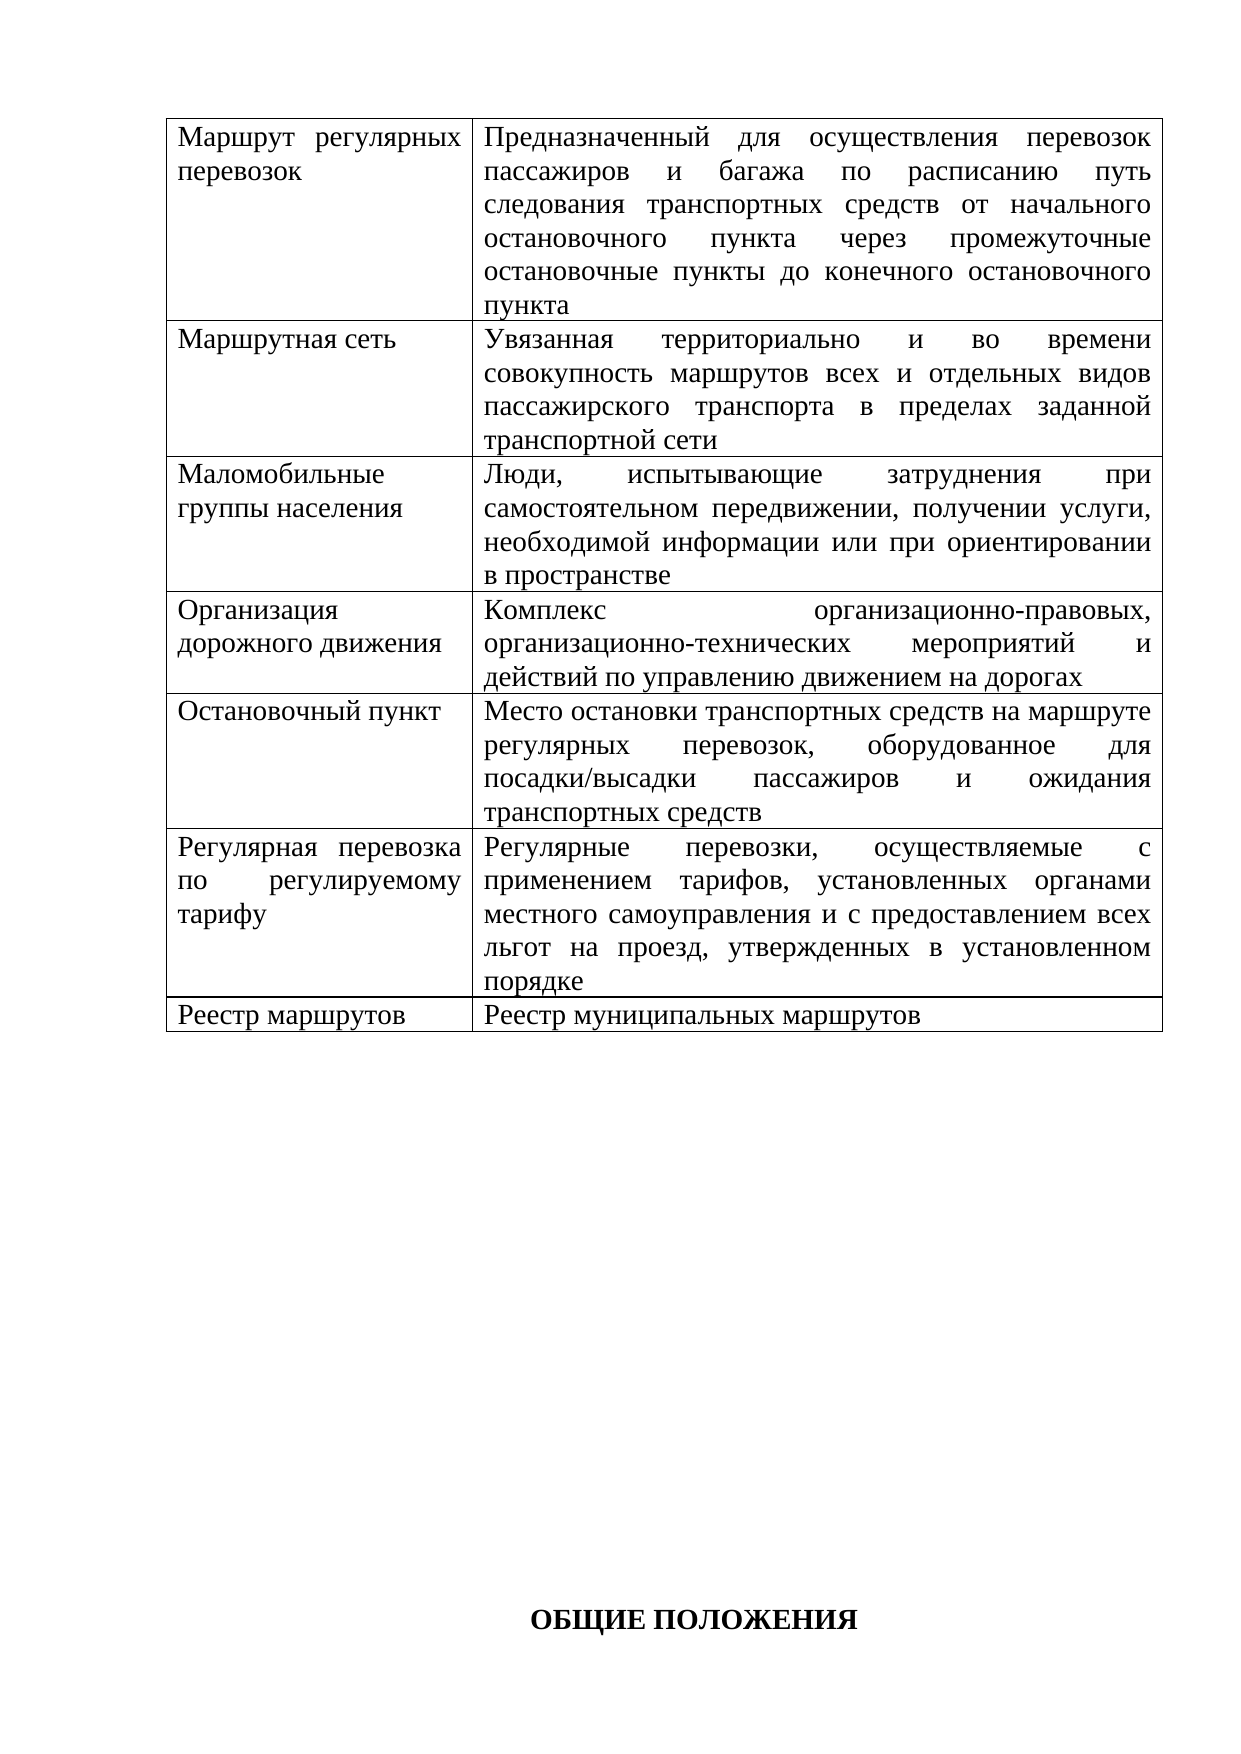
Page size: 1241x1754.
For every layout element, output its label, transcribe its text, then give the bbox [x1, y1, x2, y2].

table_cell Место остановки транспортных средств на маршруте регулярных перевозок, оборудованное для посадки/высадки пассажиров и ожидания транспортных средств [473, 694, 1162, 828]
table_cell Увязанная территориально и во времени совокупность маршрутов всех и отдельных видов пассажирского транспорта в пределах заданной транспортной сети [473, 321, 1162, 456]
table_cell Люди, испытывающие затруднения при самостоятельном передвижении, получении услуги, необходимой информации или при ориентировании в пространстве [473, 457, 1162, 591]
text ОБЩИЕ ПОЛОЖЕНИЯ [177, 1602, 1152, 1636]
table_cell Организация дорожного движения [167, 592, 472, 692]
table_cell Комплекс организационно-правовых, организационно-технических мероприятий и действий по управлению движением на дорогах [473, 592, 1162, 692]
table_cell Остановочный пункт [167, 694, 472, 828]
table_cell Реестр маршрутов [167, 998, 472, 1031]
table_cell Маршрутная сеть [167, 321, 472, 456]
table_header Предназначенный для осуществления перевозок пассажиров и багажа по расписанию путь следования транспортных средств от начального остановочного пункта через промежуточные остановочные пункты до конечного остановочного пункта [473, 119, 1162, 320]
table_cell Маломобильные группы населения [167, 457, 472, 591]
table_header Маршрут регулярных перевозок [167, 119, 472, 320]
table_cell Регулярные перевозки, осуществляемые с применением тарифов, установленных органами местного самоуправления и с предоставлением всех льгот на проезд, утвержденных в установленном порядке [473, 829, 1162, 996]
table_cell Реестр муниципальных маршрутов [473, 998, 1162, 1031]
table_cell Регулярная перевозка по регулируемому тарифу [167, 829, 472, 996]
